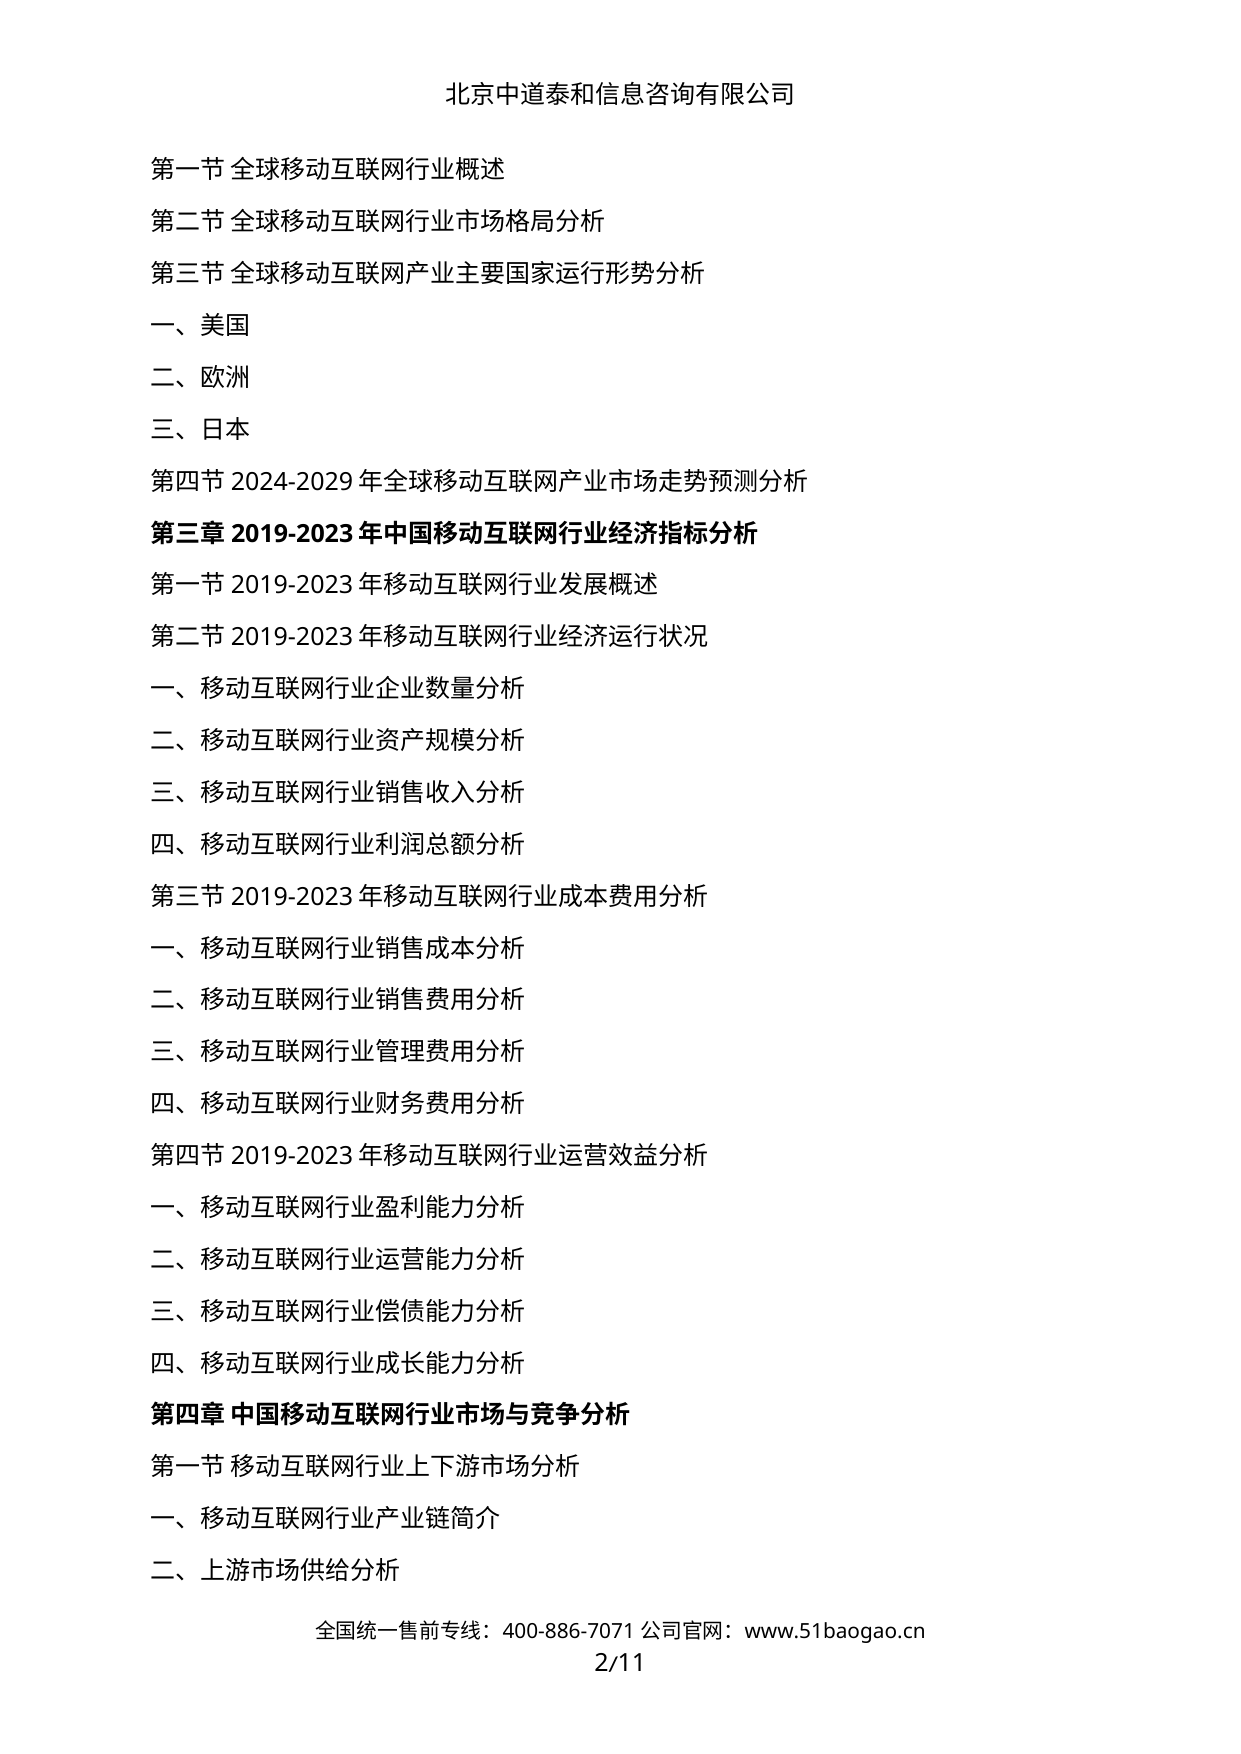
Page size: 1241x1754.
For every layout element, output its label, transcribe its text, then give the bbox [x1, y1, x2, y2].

text 三、移动互联网行业管理费用分析 [150, 1032, 1090, 1068]
text 三、日本 [150, 409, 1090, 446]
text 二、上游市场供给分析 [150, 1551, 1090, 1587]
text 四、移动互联网行业财务费用分析 [150, 1084, 1090, 1120]
text 第一节 移动互联网行业上下游市场分析 [150, 1447, 1090, 1483]
text 第一节 2019-2023年移动互联网行业发展概述 [150, 565, 1090, 601]
text 第四章 中国移动互联网行业市场与竞争分析 [150, 1395, 1090, 1431]
text 第四节 2024-2029年全球移动互联网产业市场走势预测分析 [150, 461, 1090, 497]
text 一、美国 [150, 306, 1090, 342]
text 三、移动互联网行业偿债能力分析 [150, 1291, 1090, 1327]
text 一、移动互联网行业产业链简介 [150, 1499, 1090, 1535]
text 四、移动互联网行业成长能力分析 [150, 1343, 1090, 1379]
text 一、移动互联网行业企业数量分析 [150, 669, 1090, 705]
text 第三节 2019-2023年移动互联网行业成本费用分析 [150, 876, 1090, 912]
text 第三节 全球移动互联网产业主要国家运行形势分析 [150, 254, 1090, 290]
text 第一节 全球移动互联网行业概述 [150, 150, 1090, 186]
text 四、移动互联网行业利润总额分析 [150, 824, 1090, 861]
text 二、移动互联网行业运营能力分析 [150, 1239, 1090, 1276]
text 第二节 全球移动互联网行业市场格局分析 [150, 202, 1090, 238]
text 二、移动互联网行业资产规模分析 [150, 721, 1090, 757]
text 第三章 2019-2023年中国移动互联网行业经济指标分析 [150, 513, 1090, 549]
text 二、欧洲 [150, 357, 1090, 394]
text 第四节 2019-2023年移动互联网行业运营效益分析 [150, 1136, 1090, 1172]
text 三、移动互联网行业销售收入分析 [150, 772, 1090, 809]
text 第二节 2019-2023年移动互联网行业经济运行状况 [150, 617, 1090, 653]
text 一、移动互联网行业盈利能力分析 [150, 1187, 1090, 1224]
text 二、移动互联网行业销售费用分析 [150, 980, 1090, 1016]
text 一、移动互联网行业销售成本分析 [150, 928, 1090, 964]
